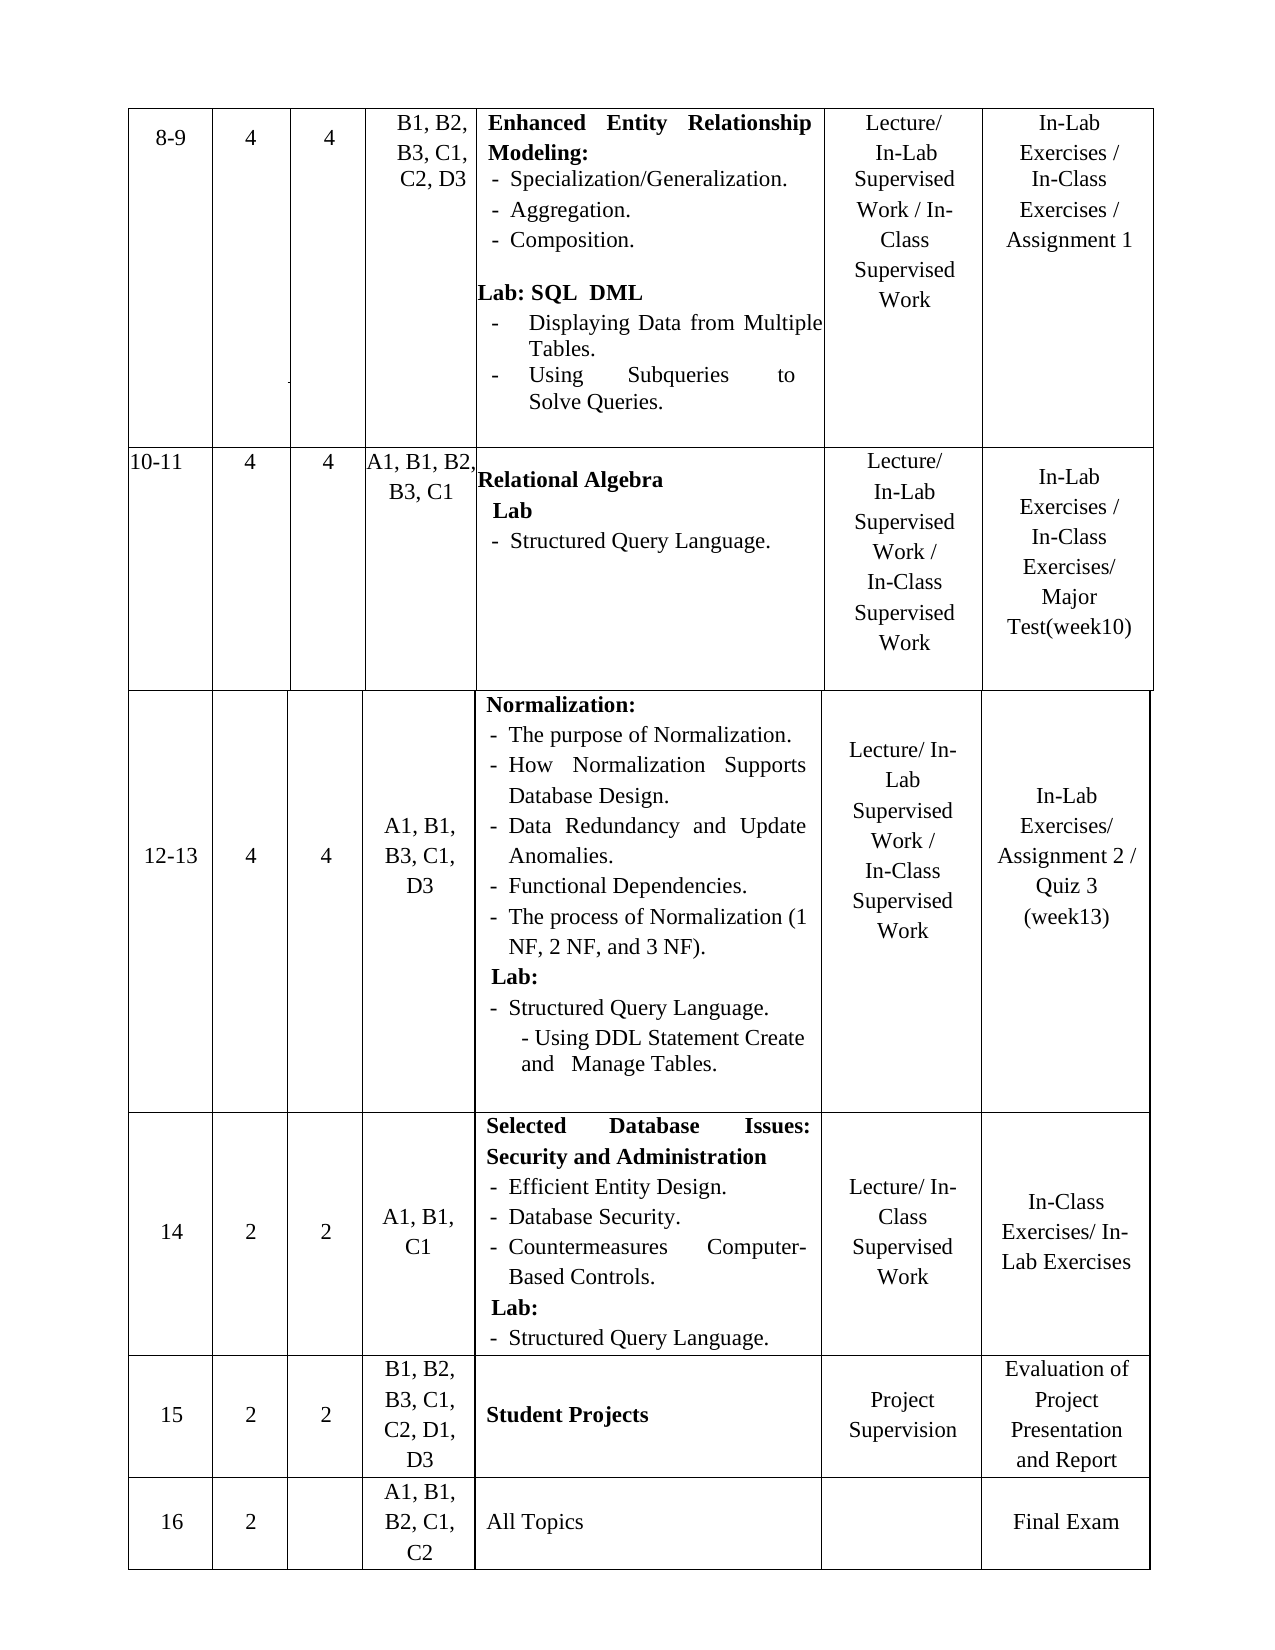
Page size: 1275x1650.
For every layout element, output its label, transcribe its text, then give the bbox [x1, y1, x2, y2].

table_cell Lecture/ In-Lab Supervised Work / In-Class Supervised Work [825, 448, 982, 690]
table_cell 4 [213, 448, 287, 690]
table_cell In-Lab Exercises / In-Class Exercises / Assignment 1 [983, 109, 1153, 447]
table_cell A1, B1, B3, C1, D3 [363, 691, 474, 1112]
table_cell 16 [129, 1478, 212, 1569]
table_cell 14 [129, 1113, 212, 1355]
table_cell In-Class Exercises/ In- Lab Exercises [982, 1113, 1149, 1355]
table_cell 2 [213, 1478, 287, 1569]
table_cell 2 [213, 1356, 287, 1477]
table_cell Lecture/ In-Class Supervised Work [822, 1113, 981, 1355]
table_cell Project Supervision [822, 1356, 981, 1477]
table_cell 4 [291, 448, 365, 690]
table_cell 4 [291, 109, 365, 447]
table_cell Lecture/ In-Lab Supervised Work / In-Class Supervised Work [822, 691, 981, 1112]
table_cell 2 [213, 1113, 287, 1355]
table_cell Relational Algebra Lab - Structured Query Language. [477, 448, 824, 690]
table_cell A1, B1, B2, C1, C2 [363, 1478, 474, 1569]
table_cell Final Exam [982, 1478, 1149, 1569]
table_cell In-Lab Exercises/ Assignment 2 / Quiz 3 (week13) [982, 691, 1149, 1112]
table_cell [822, 1478, 981, 1569]
table_cell Normalization: - The purpose of Normalization. - How Normalization Supports Database Design. - Data Redundancy and Update Anomalies. - Functional Dependencies. - The process of Normalization (1 NF, 2 NF, and 3 NF). Lab: - Structured Query Language. - Using DDL Statement Create and Manage Tables. [476, 691, 821, 1112]
table_cell Student Projects [476, 1356, 821, 1477]
table_cell 15 [129, 1356, 212, 1477]
table_cell 2 [288, 1356, 362, 1477]
table_cell B1, B2, B3, C1, C2, D3 [366, 109, 476, 447]
table_cell 10-11 [129, 448, 212, 690]
table_cell A1, B1, B2, B3, C1 [366, 448, 476, 690]
table_cell 12-13 [129, 691, 212, 1112]
table_cell Selected Database Issues: Security and Administration - Efficient Entity Design. - Database Security. - Countermeasures Computer- Based Controls. Lab: - Structured Query Language. [476, 1113, 821, 1355]
table_cell A1, B1, C1 [363, 1113, 474, 1355]
table_cell All Topics [476, 1478, 821, 1569]
table_cell Evaluation of Project Presentation and Report [982, 1356, 1149, 1477]
table_cell 4 [213, 109, 287, 447]
table_cell Enhanced Entity Relationship Modeling: - Specialization/Generalization. - Aggregation. - Composition. Lab: SQL DML Displaying Data from Multiple Tables. Using Subqueries to Solve Queries. [477, 109, 824, 447]
table_cell In-Lab Exercises / In-Class Exercises/ Major Test(week10) [983, 448, 1153, 690]
table_cell [288, 1478, 362, 1569]
table_cell 4 [213, 691, 287, 1112]
table_cell 2 [288, 1113, 362, 1355]
table_cell Lecture/ In-Lab Supervised Work / In-Class Supervised Work [825, 109, 982, 447]
table_cell B1, B2, B3, C1, C2, D1, D3 [363, 1356, 474, 1477]
table_cell 8-9 [129, 109, 212, 447]
table_cell 4 [288, 691, 362, 1112]
